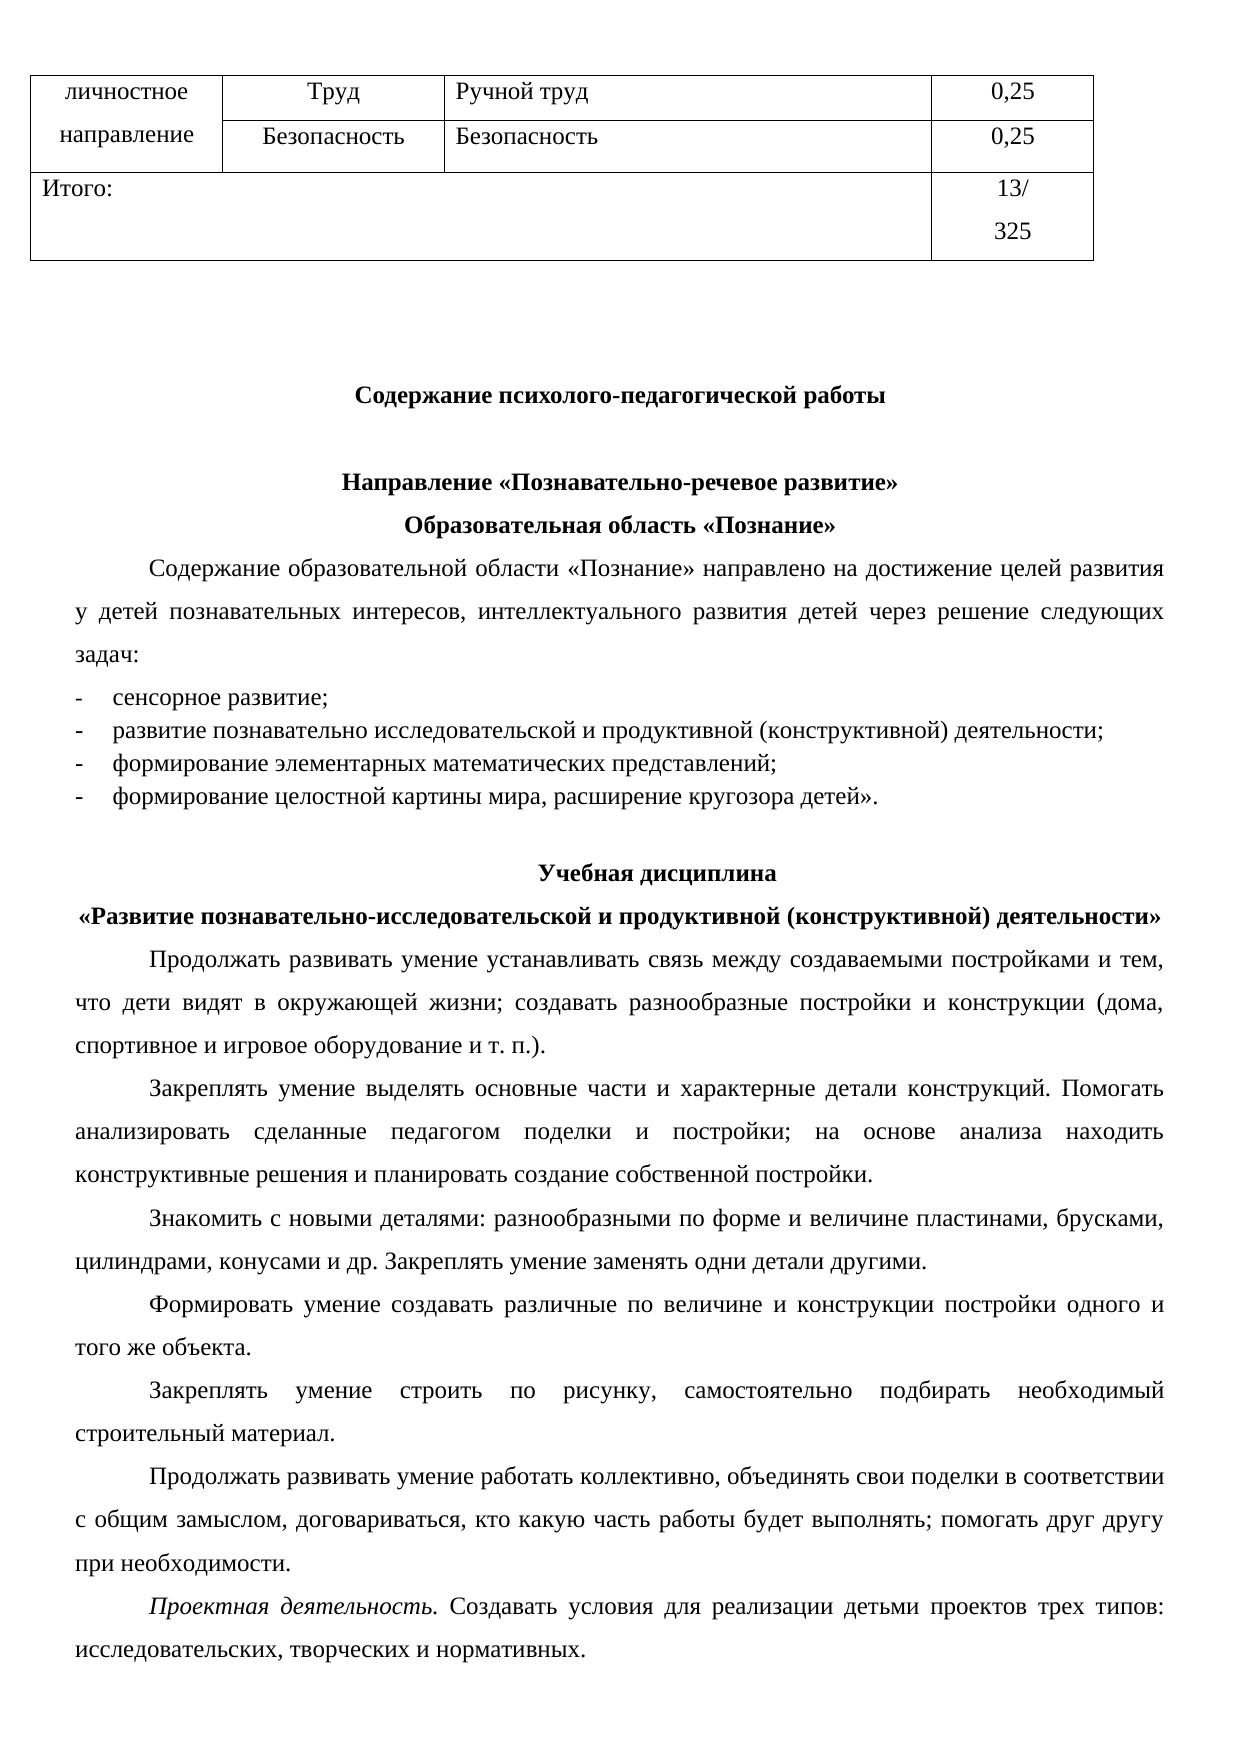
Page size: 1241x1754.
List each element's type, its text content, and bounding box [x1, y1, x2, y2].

text Закреплять умение строить по рисунку, самостоятельно подбирать необходимый строительный материал. [75, 1375, 1165, 1447]
list формирование элементарных математических представлений; [75, 748, 1165, 777]
table_cell 0,25 [932, 121, 1093, 172]
text Знакомить с новыми деталями: разнообразными по форме и величине пластинами, брусками, цилиндрами, конусами и др. Закреплять умение заменять одни детали другими. [75, 1203, 1165, 1274]
text Продолжать развивать умение устанавливать связь между создаваемыми постройками и тем, что дети видят в окружающей жизни; создавать разнообразные постройки и конструкции (дома, спортивное и игровое оборудование и т. п.). [75, 944, 1165, 1059]
text Продолжать развивать умение работать коллективно, объединять свои поделки в соответствии с общим замыслом, договариваться, кто какую часть работы будет выполнять; помогать друг другу при необходимости. [75, 1461, 1165, 1576]
list сенсорное развитие; [75, 682, 1165, 711]
table_cell Безопасность [223, 121, 444, 172]
text «Развитие познавательно-исследовательской и продуктивной (конструктивной) деятельности» [75, 901, 1165, 929]
text Содержание психолого-педагогической работы [75, 381, 1165, 409]
text Направление «Познавательно-речевое развитие» [75, 467, 1165, 496]
text Образовательная область «Познание» [75, 510, 1165, 539]
table_cell 0,25 [932, 76, 1093, 120]
table_cell Труд [223, 76, 444, 120]
table_cell Ручной труд [445, 76, 931, 120]
list формирование целостной картины мира, расширение кругозора детей». [75, 781, 1165, 810]
text Содержание образовательной области «Познание» направлено на достижение целей развития у детей познавательных интересов, интеллектуального развития детей через решение следующих задач: [75, 553, 1165, 668]
text Закреплять умение выделять основные части и характерные детали конструкций. Помогать анализировать сделанные педагогом поделки и постройки; на основе анализа находить конструктивные решения и планировать создание собственной постройки. [75, 1073, 1165, 1188]
text Учебная дисциплина [75, 858, 1165, 886]
text Формировать умение создавать различные по величине и конструкции постройки одного и того же объекта. [75, 1289, 1165, 1361]
table_cell Безопасность [445, 121, 931, 172]
list развитие познавательно исследовательской и продуктивной (конструктивной) деятельности; [75, 715, 1165, 744]
table_cell Итого: [31, 173, 931, 260]
text Проектная деятельность. Создавать условия для реализации детьми проектов трех типов: исследовательских, творческих и нормативных. [75, 1591, 1165, 1663]
table_cell 13/ 325 [932, 173, 1093, 260]
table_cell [31, 76, 222, 172]
